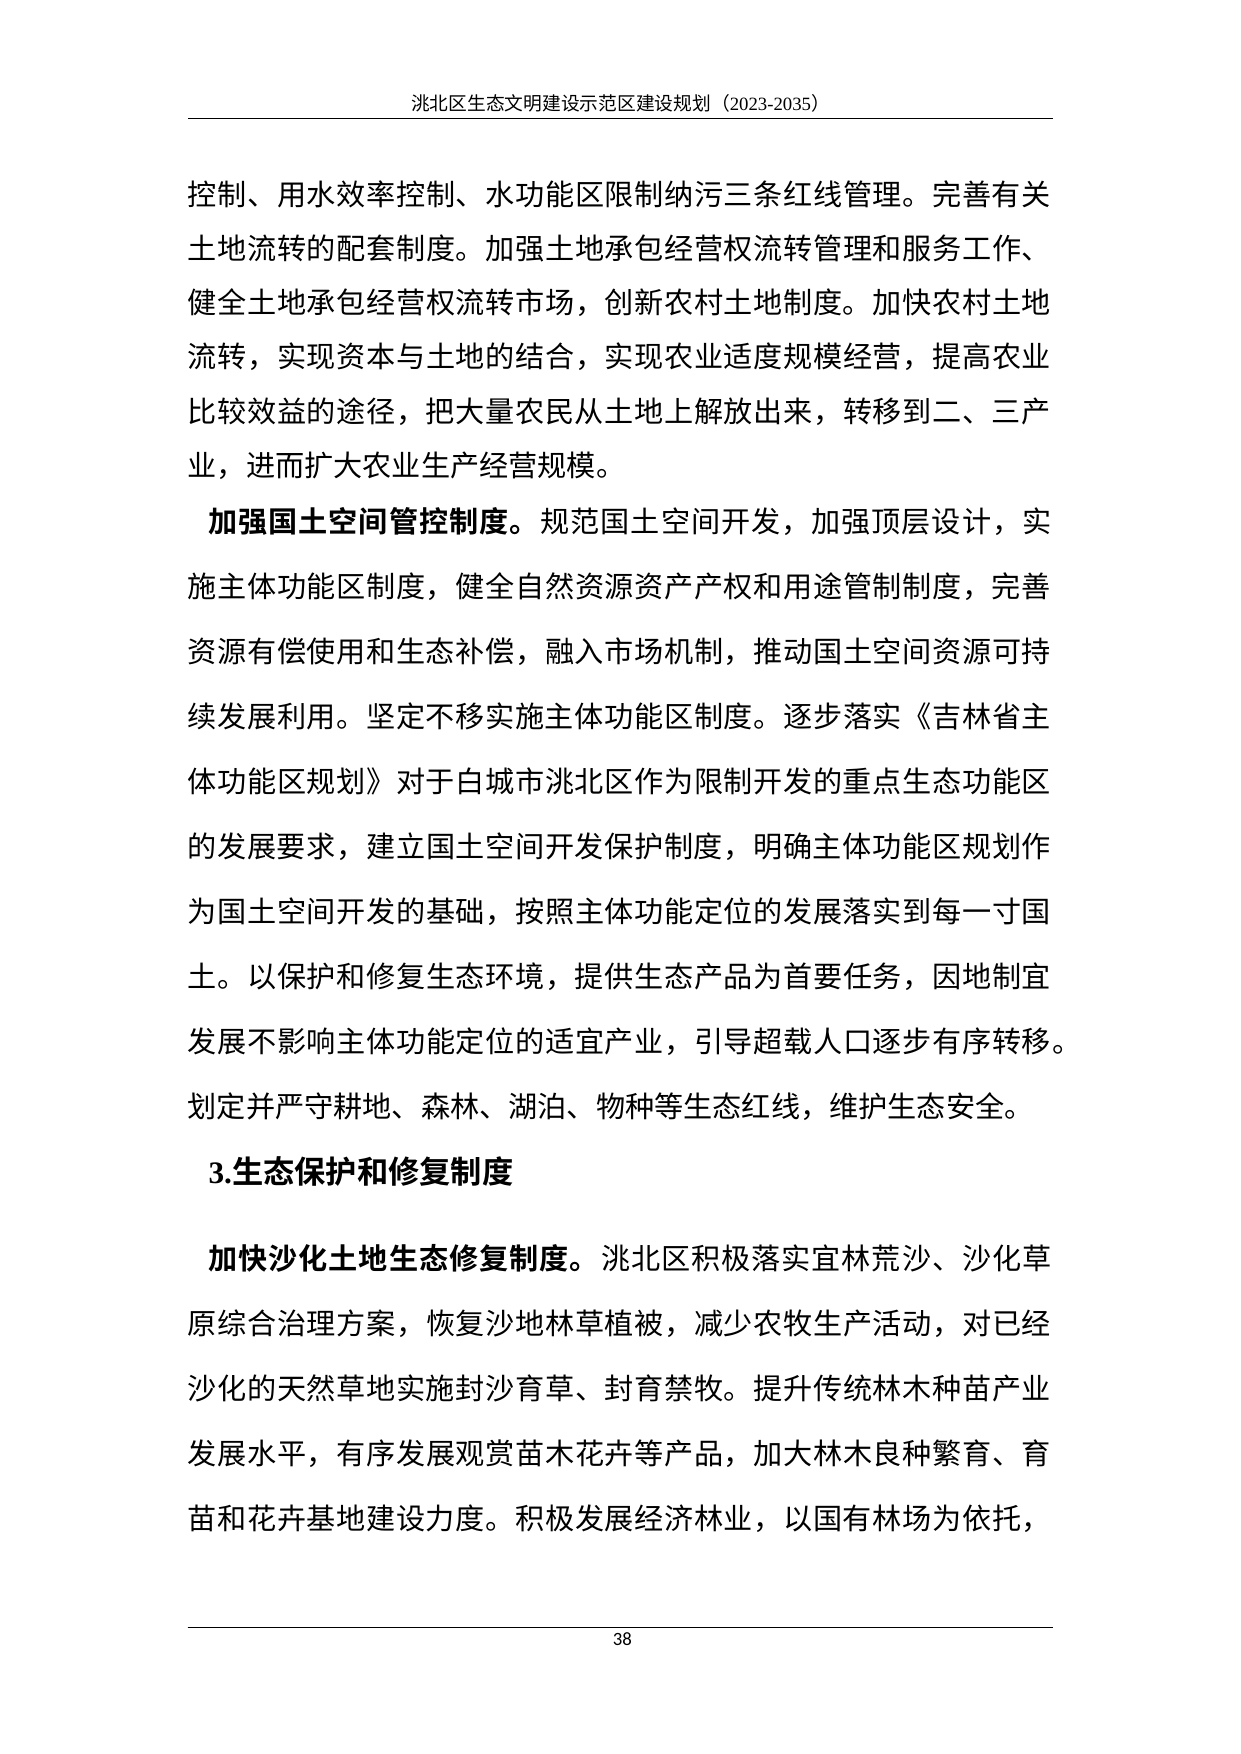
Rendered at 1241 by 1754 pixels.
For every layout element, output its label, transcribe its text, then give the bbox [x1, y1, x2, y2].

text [187, 162, 1053, 487]
subtitle 3.生态保护和修复制度 [187, 1137, 1053, 1202]
text 加强国土空间管控制度。规范国土空间开发，加强顶层设计，实施主体功能区制度，健全自然资源资产产权和用途管制制度，完善资源有偿使用和生态补偿，融入市场机制，推动国土空间资源可持续发展利用。坚定不移实施主体功能区制度。逐步落实《吉林省主体功能区规划》对于白城市洮北区作为限制开发的重点生态功能区的发展要求，建立国土空间开发保护制度，明确主体功能区规划作为国土空间开发的基础，按照主体功能定位的发展落实到每一寸国土。以保护和修复生态环境，提供生态产品为首要任务，因地制宜发展不影响主体功能定位的适宜产业，引导超载人口逐步有序转移。划定并严守耕地、森林、湖泊、物种等生态红线，维护生态安全。 [187, 487, 1053, 1137]
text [187, 1224, 1053, 1549]
